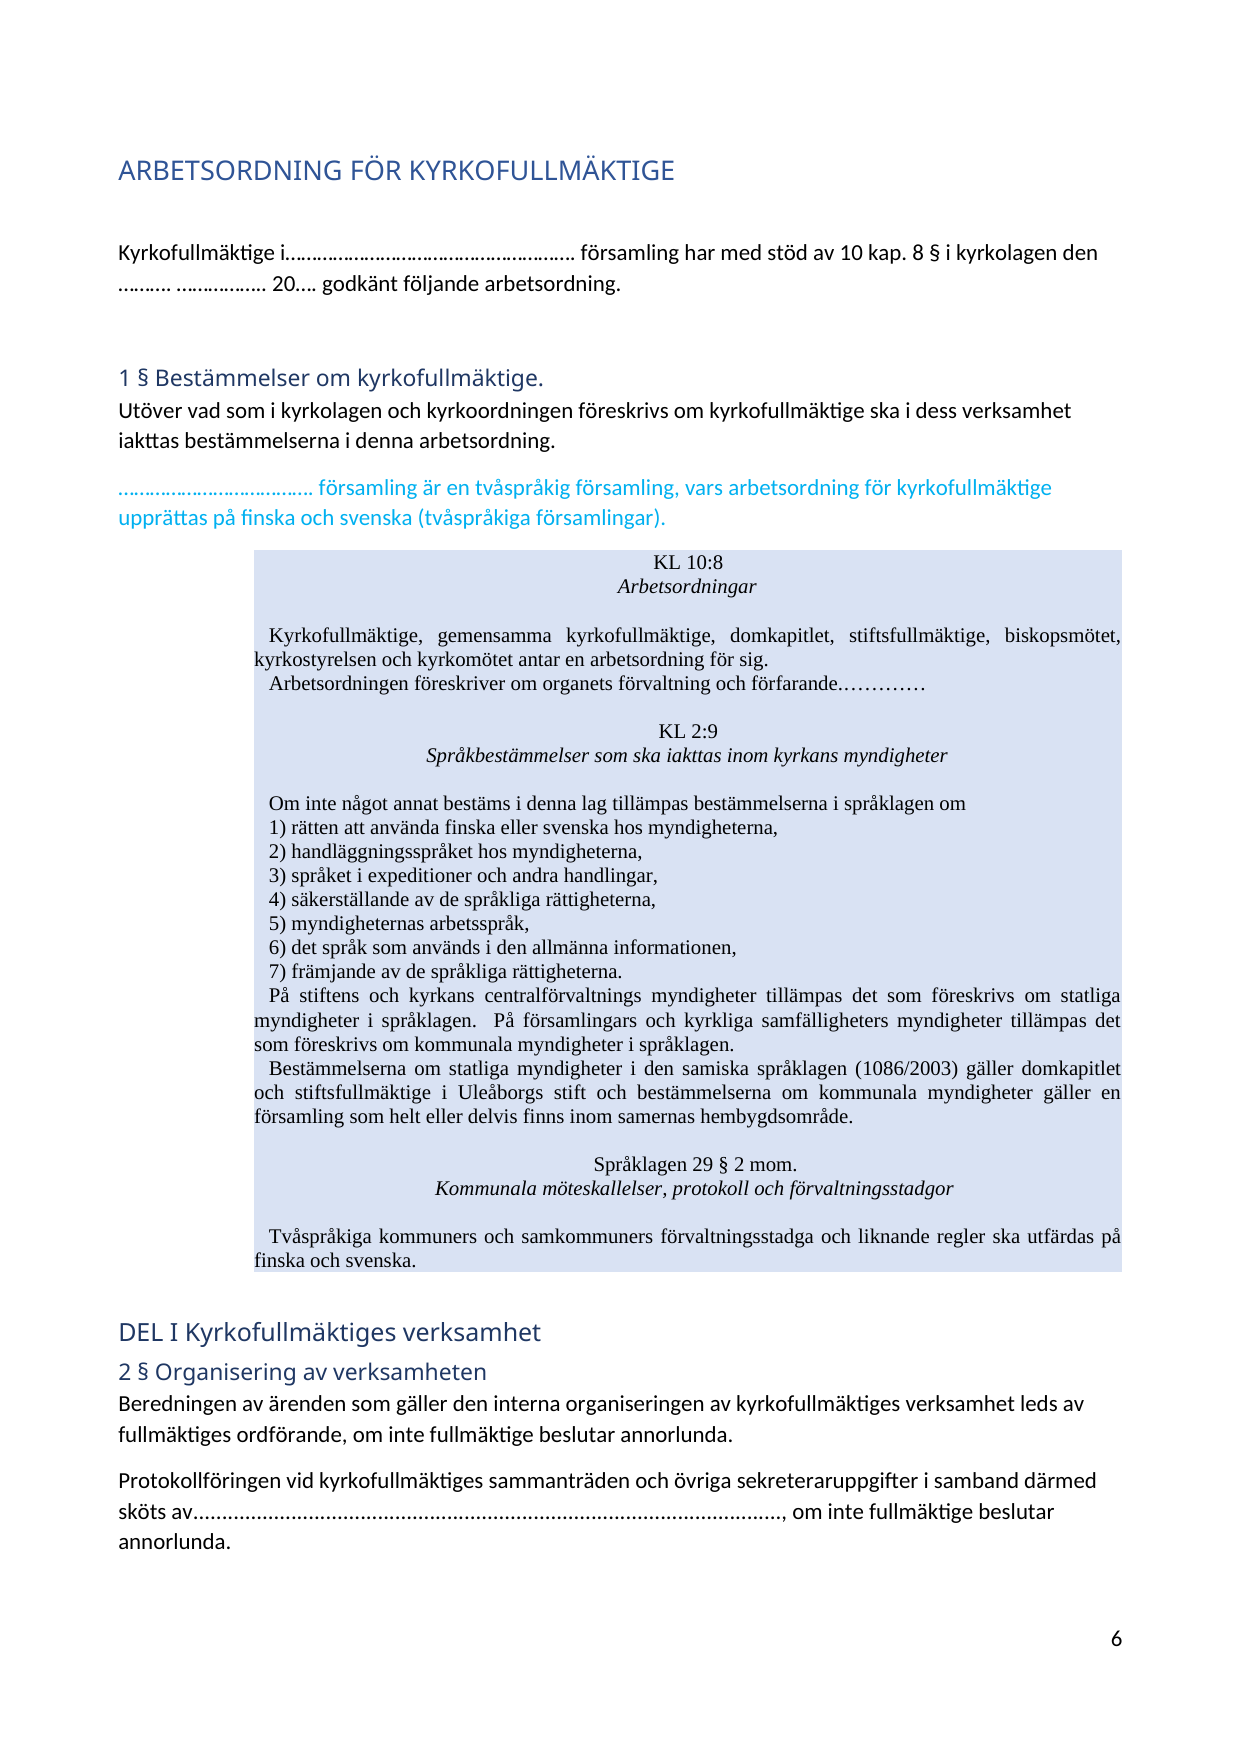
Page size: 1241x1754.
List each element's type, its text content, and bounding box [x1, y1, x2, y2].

text Utöver vad som i kyrkolagen och kyrkoordningen föreskrivs om kyrkofullmäktige ska i dess verksamhet iakttas bestämmelserna i denna arbetsordning. [118, 396, 1122, 454]
subtitle 2 § Organisering av verksamheten [118, 1356, 1122, 1387]
text KL 2:9 [254, 719, 1122, 743]
text Arbetsordningen föreskriver om organets förvaltning och förfarande.………… [254, 671, 1122, 695]
text Beredningen av ärenden som gäller den interna organiseringen av kyrkofullmäktiges verksamhet leds av fullmäktiges ordförande, om inte fullmäktige beslutar annorlunda. [118, 1389, 1122, 1448]
text 4) säkerställande av de språkliga rättigheterna, [254, 887, 1122, 911]
text Kyrkofullmäktige i………………………………………………. församling har med stöd av 10 kap. 8 § i kyrkolagen den ………. …………….. 20…. godkänt följande arbetsordning. [118, 238, 1122, 297]
text KL 10:8 [254, 550, 1122, 574]
text Om inte något annat bestäms i denna lag tillämpas bestämmelserna i språklagen om [254, 791, 1122, 815]
text 7) främjande av de språkliga rättigheterna. [254, 959, 1122, 983]
text 2) handläggningsspråket hos myndigheterna, [254, 839, 1122, 863]
text Kommunala möteskallelser, protokoll och förvaltningsstadgor [254, 1176, 1122, 1200]
text Språklagen 29 § 2 mom. [254, 1152, 1122, 1176]
text ………………………………. församling är en tvåspråkig församling, vars arbetsordning för kyrkofullmäktige upprättas på finska och svenska (tvåspråkiga församlingar). [118, 473, 1122, 531]
text Protokollföringen vid kyrkofullmäktiges sammanträden och övriga sekreteraruppgifter i samband därmed sköts av......................................................................................................, om inte fullmäktige beslutar annorlunda. [118, 1467, 1122, 1555]
text Arbetsordningar [254, 574, 1122, 598]
text Tvåspråkiga kommuners och samkommuners förvaltningsstadga och liknande regler ska utfärdas på finska och svenska. [254, 1224, 1122, 1272]
text 6) det språk som används i den allmänna informationen, [254, 935, 1122, 959]
subtitle 1 § Bestämmelser om kyrkofullmäktige. [118, 362, 1122, 394]
text Språkbestämmelser som ska iakttas inom kyrkans myndigheter [254, 743, 1122, 767]
text Bestämmelserna om statliga myndigheter i den samiska språklagen (1086/2003) gäller domkapitlet och stiftsfullmäktige i Uleåborgs stift och bestämmelserna om kommunala myndigheter gäller en församling som helt eller delvis finns inom samernas hembygdsområde. [254, 1056, 1122, 1128]
text 5) myndigheternas arbetsspråk, [254, 911, 1122, 935]
subtitle ARBETSORDNING FÖR KYRKOFULLMÄKTIGE [118, 152, 1122, 189]
subtitle DEL I Kyrkofullmäktiges verksamhet [118, 1315, 1122, 1349]
text 1) rätten att använda finska eller svenska hos myndigheterna, [254, 815, 1122, 839]
text På stiftens och kyrkans centralförvaltnings myndigheter tillämpas det som föreskrivs om statliga myndigheter i språklagen. På församlingars och kyrkliga samfälligheters myndigheter tillämpas det som föreskrivs om kommunala myndigheter i språklagen. [254, 983, 1122, 1056]
text 3) språket i expeditioner och andra handlingar, [254, 863, 1122, 887]
text Kyrkofullmäktige, gemensamma kyrkofullmäktige, domkapitlet, stiftsfullmäktige, biskopsmötet, kyrkostyrelsen och kyrkomötet antar en arbetsordning för sig. [254, 622, 1122, 671]
